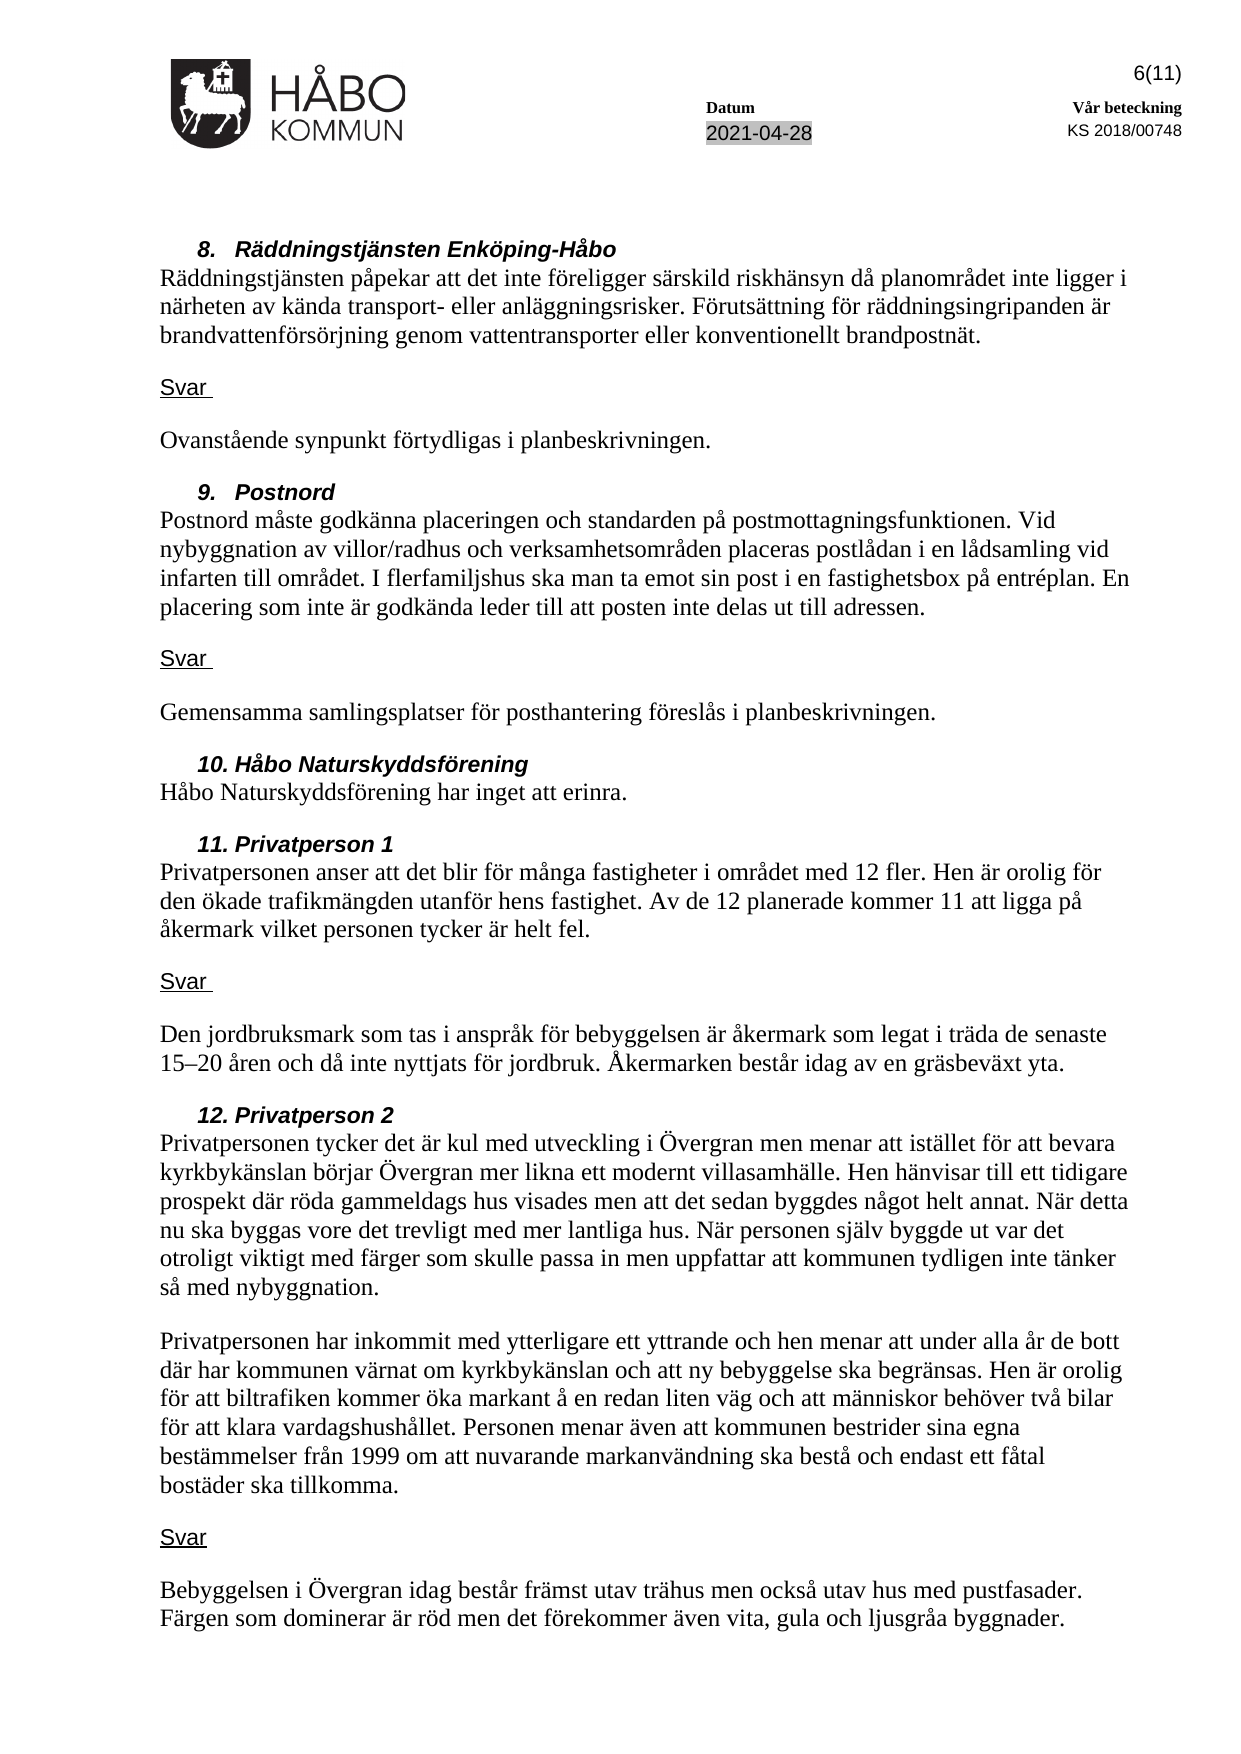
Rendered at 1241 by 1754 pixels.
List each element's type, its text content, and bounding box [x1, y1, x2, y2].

text Privatpersonen anser att det blir för många fastigheter i området med 12 fler. Hen är orolig för den ökade trafikmängden utanför hens fastighet. Av de 12 planerade kommer 11 att ligga på åkermark vilket personen tycker är helt fel. [159, 857, 1134, 943]
text Räddningstjänsten påpekar att det inte föreligger särskild riskhänsyn då planområdet inte ligger i närheten av kända transport- eller anläggningsrisker. Förutsättning för räddningsingripanden är brandvattenförsörjning genom vattentransporter eller konventionellt brandpostnät. [159, 263, 1134, 349]
subtitle Räddningstjänsten Enköping-Håbo [197, 236, 1134, 263]
subtitle Svar [159, 645, 1134, 672]
text Ovanstående synpunkt förtydligas i planbeskrivningen. [159, 425, 1134, 454]
subtitle Håbo Naturskyddsförening [197, 751, 1134, 777]
subtitle Svar [159, 968, 1134, 994]
text Privatpersonen har inkommit med ytterligare ett yttrande och hen menar att under alla år de bott där har kommunen värnat om kyrkbykänslan och att ny bebyggelse ska begränsas. Hen är orolig för att biltrafiken kommer öka markant å en redan liten väg och att människor behöver två bilar för att klara vardagshushållet. Personen menar även att kommunen bestrider sina egna bestämmelser från 1999 om att nuvarande markanvändning ska bestå och endast ett fåtal bostäder ska tillkomma. [159, 1326, 1134, 1498]
text Den jordbruksmark som tas i anspråk för bebyggelsen är åkermark som legat i träda de senaste 15–20 åren och då inte nyttjats för jordbruk. Åkermarken består idag av en gräsbeväxt yta. [159, 1019, 1134, 1077]
text Håbo Naturskyddsförening har inget att erinra. [159, 777, 1134, 806]
text Privatpersonen tycker det är kul med utveckling i Övergran men menar att istället för att bevara kyrkbykänslan börjar Övergran mer likna ett modernt villasamhälle. Hen hänvisar till ett tidigare prospekt där röda gammeldags hus visades men att det sedan byggdes något helt annat. När detta nu ska byggas vore det trevligt med mer lantliga hus. När personen själv byggde ut var det otroligt viktigt med färger som skulle passa in men uppfattar att kommunen tydligen inte tänker så med nybyggnation. [159, 1128, 1134, 1301]
text Gemensamma samlingsplatser för posthantering föreslås i planbeskrivningen. [159, 697, 1134, 726]
subtitle Privatperson 1 [197, 831, 1134, 857]
text Postnord måste godkänna placeringen och standarden på postmottagningsfunktionen. Vid nybyggnation av villor/radhus och verksamhetsområden placeras postlådan i en lådsamling vid infarten till området. I flerfamiljshus ska man ta emot sin post i en fastighetsbox på entréplan. En placering som inte är godkända leder till att posten inte delas ut till adressen. [159, 505, 1134, 620]
subtitle Postnord [197, 479, 1134, 505]
picture [170, 59, 406, 149]
subtitle Svar [159, 374, 1134, 400]
subtitle Svar [159, 1523, 1134, 1550]
subtitle Privatperson 2 [197, 1102, 1134, 1128]
